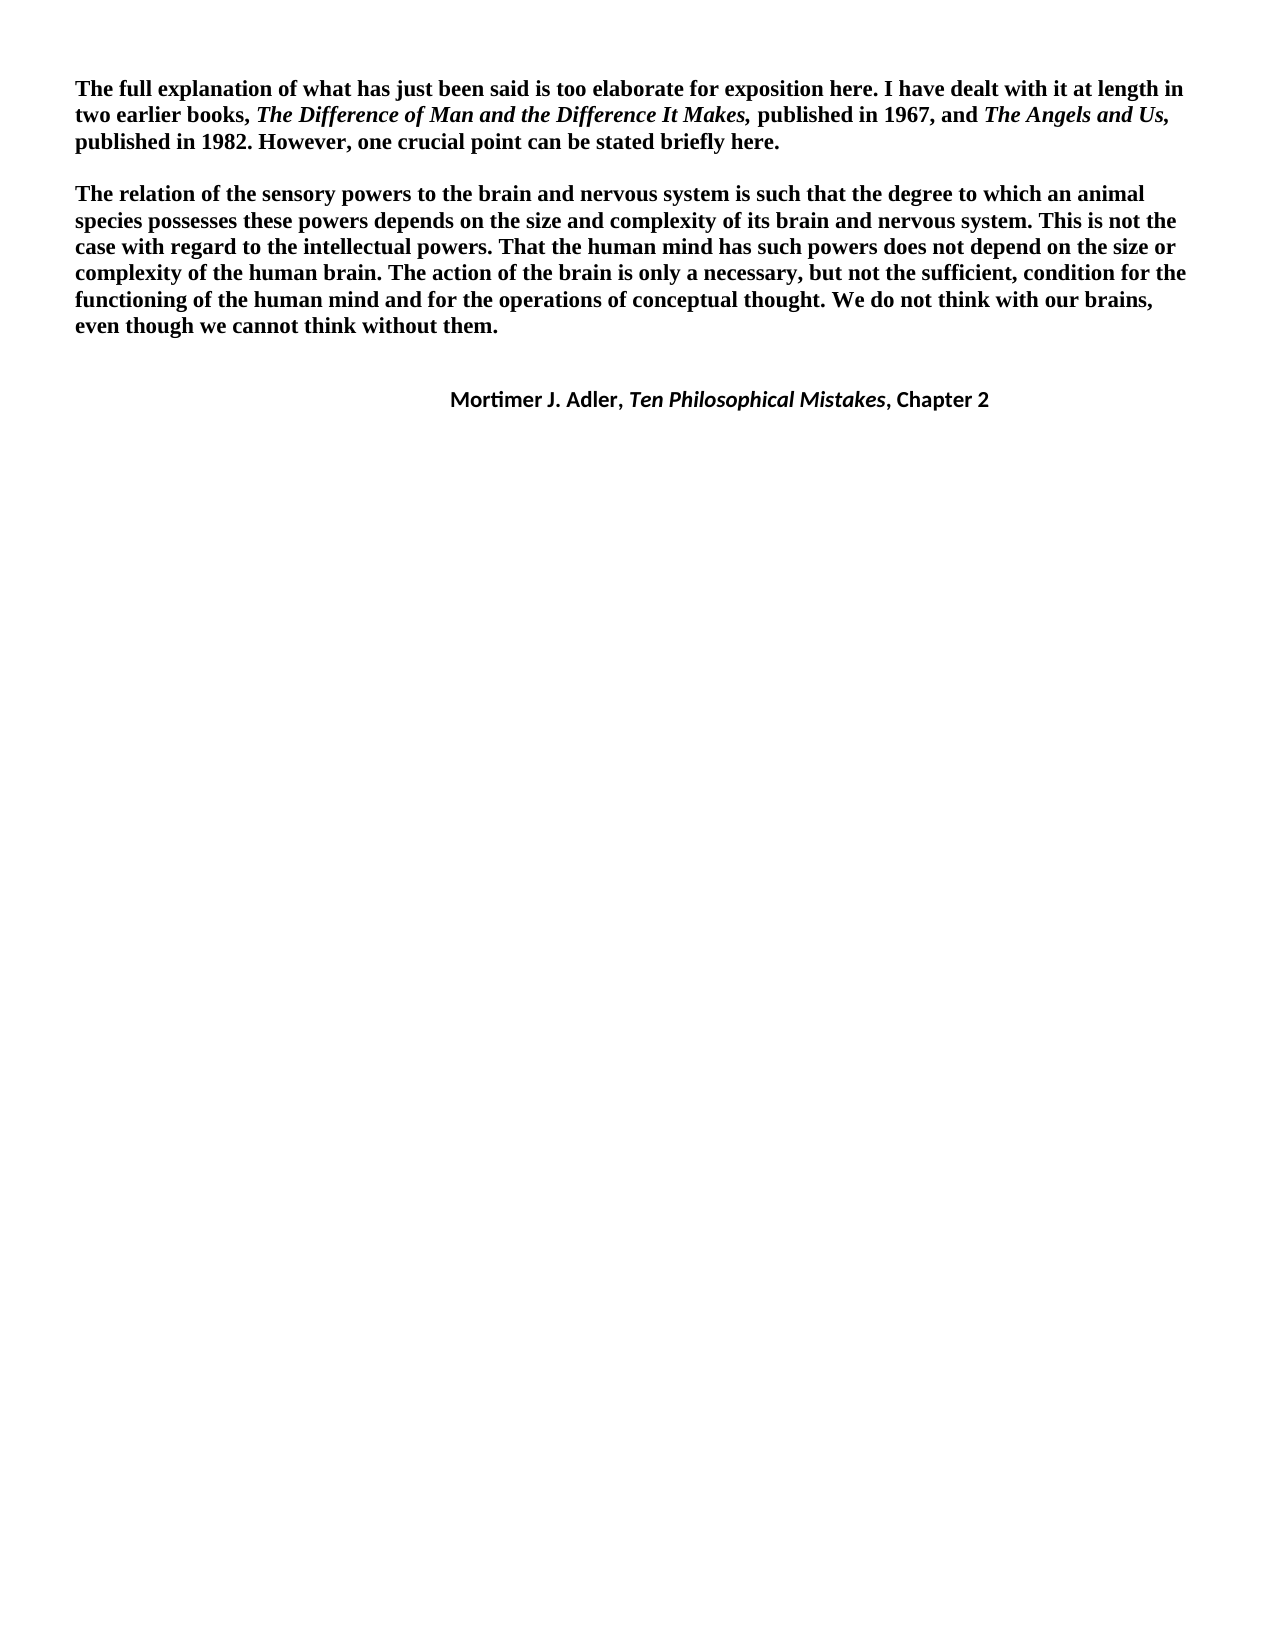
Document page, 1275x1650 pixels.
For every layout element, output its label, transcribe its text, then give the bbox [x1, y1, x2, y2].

text Mortimer J. Adler, Ten Philosophical Mistakes, Chapter 2 [375, 385, 1200, 413]
text The relation of the sensory powers to the brain and nervous system is such that the degree to which an animal species possesses these powers depends on the size and complexity of its brain and nervous system. This is not the case with regard to the intellectual powers. That the human mind has such powers does not depend on the size or complexity of the human brain. The action of the brain is only a necessary, but not the sufficient, condition for the functioning of the human mind and for the operations of conceptual thought. We do not think with our brains, even though we cannot think without them. [75, 180, 1200, 338]
text The full explanation of what has just been said is too elaborate for exposition here. I have dealt with it at length in two earlier books, The Difference of Man and the Difference It Makes, published in 1967, and The Angels and Us, published in 1982. However, one crucial point can be stated briefly here. [75, 75, 1200, 154]
